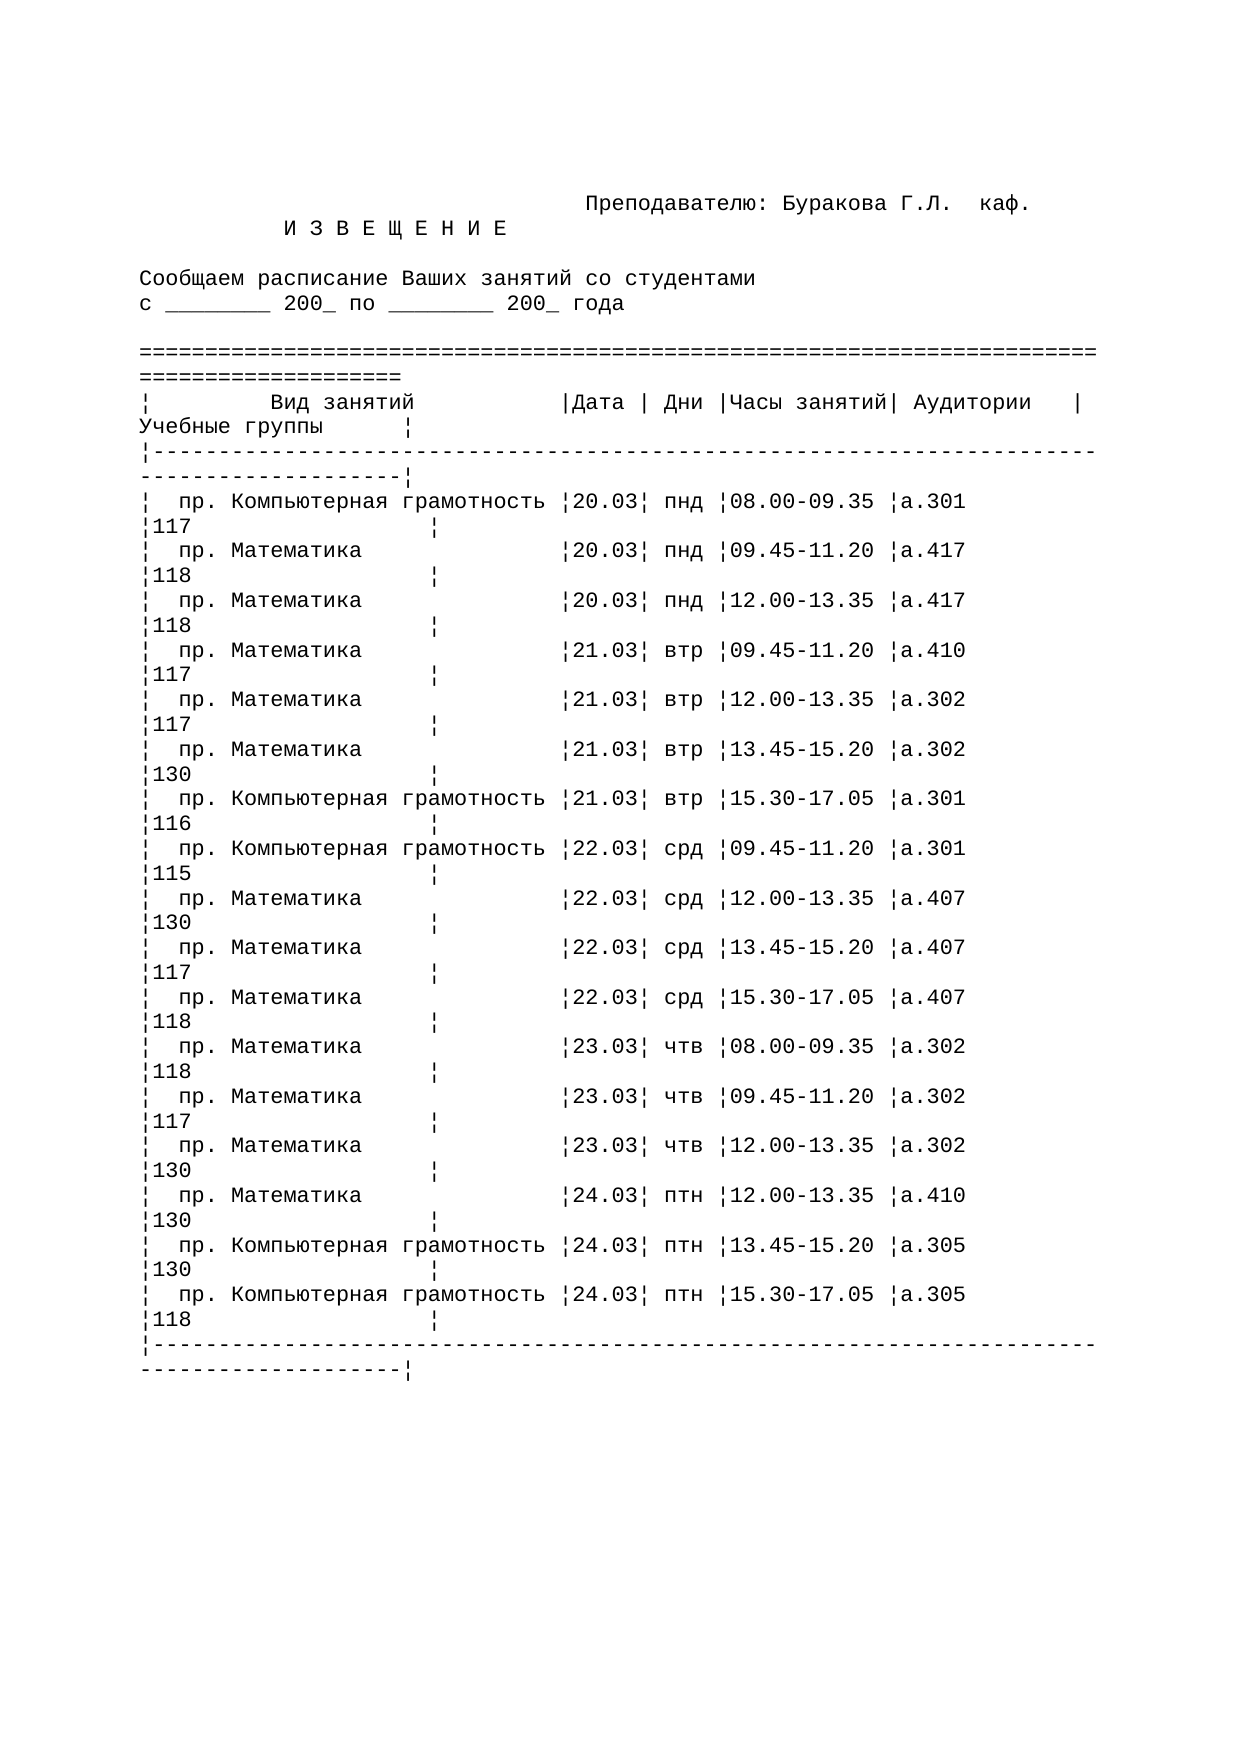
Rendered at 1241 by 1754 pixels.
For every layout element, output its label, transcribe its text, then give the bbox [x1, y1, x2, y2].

text ============================================================================================= [139, 341, 1101, 391]
text ¦ Вид занятий |Дата | Дни |Часы занятий| Аудитории | Учебные группы ¦ [139, 391, 1101, 440]
text ¦ пр. Математика ¦20.03¦ пнд ¦09.45-11.20 ¦а.417 ¦118 ¦ [139, 539, 1101, 589]
text ¦ пр. Математика ¦22.03¦ сpд ¦13.45-15.20 ¦а.407 ¦117 ¦ [139, 936, 1101, 986]
text ¦ пр. Математика ¦22.03¦ сpд ¦15.30-17.05 ¦а.407 ¦118 ¦ [139, 986, 1101, 1035]
text ¦ пр. Математика ¦22.03¦ сpд ¦12.00-13.35 ¦а.407 ¦130 ¦ [139, 887, 1101, 936]
text с ________ 200_ по ________ 200_ года [139, 292, 1101, 316]
text ¦ пр. Компьютерная грамотность ¦24.03¦ птн ¦15.30-17.05 ¦а.305 ¦118 ¦ [139, 1283, 1101, 1333]
text ¦ пр. Компьютерная грамотность ¦22.03¦ сpд ¦09.45-11.20 ¦а.301 ¦115 ¦ [139, 837, 1101, 887]
text Сообщаем расписание Ваших занятий со студентами [139, 267, 1101, 292]
text И З В Е Щ Е Н И Е [139, 217, 1101, 242]
text ¦ пр. Математика ¦21.03¦ втp ¦09.45-11.20 ¦а.410 ¦117 ¦ [139, 639, 1101, 688]
text ¦--------------------------------------------------------------------------------------------¦ [139, 1333, 1101, 1382]
text ¦--------------------------------------------------------------------------------------------¦ [139, 440, 1101, 490]
text ¦ пр. Математика ¦21.03¦ втp ¦12.00-13.35 ¦а.302 ¦117 ¦ [139, 688, 1101, 738]
text ¦ пр. Математика ¦23.03¦ чтв ¦09.45-11.20 ¦а.302 ¦117 ¦ [139, 1085, 1101, 1134]
text ¦ пр. Математика ¦21.03¦ втp ¦13.45-15.20 ¦а.302 ¦130 ¦ [139, 738, 1101, 787]
text ¦ пр. Математика ¦23.03¦ чтв ¦12.00-13.35 ¦а.302 ¦130 ¦ [139, 1134, 1101, 1184]
text ¦ пр. Компьютерная грамотность ¦20.03¦ пнд ¦08.00-09.35 ¦а.301 ¦117 ¦ [139, 490, 1101, 539]
text ¦ пр. Математика ¦24.03¦ птн ¦12.00-13.35 ¦а.410 ¦130 ¦ [139, 1184, 1101, 1234]
text ¦ пр. Математика ¦23.03¦ чтв ¦08.00-09.35 ¦а.302 ¦118 ¦ [139, 1035, 1101, 1085]
text ¦ пр. Математика ¦20.03¦ пнд ¦12.00-13.35 ¦а.417 ¦118 ¦ [139, 589, 1101, 639]
text Преподавателю: Буракова Г.Л. каф. [139, 192, 1101, 217]
text ¦ пр. Компьютерная грамотность ¦24.03¦ птн ¦13.45-15.20 ¦а.305 ¦130 ¦ [139, 1234, 1101, 1283]
text ¦ пр. Компьютерная грамотность ¦21.03¦ втp ¦15.30-17.05 ¦а.301 ¦116 ¦ [139, 787, 1101, 837]
